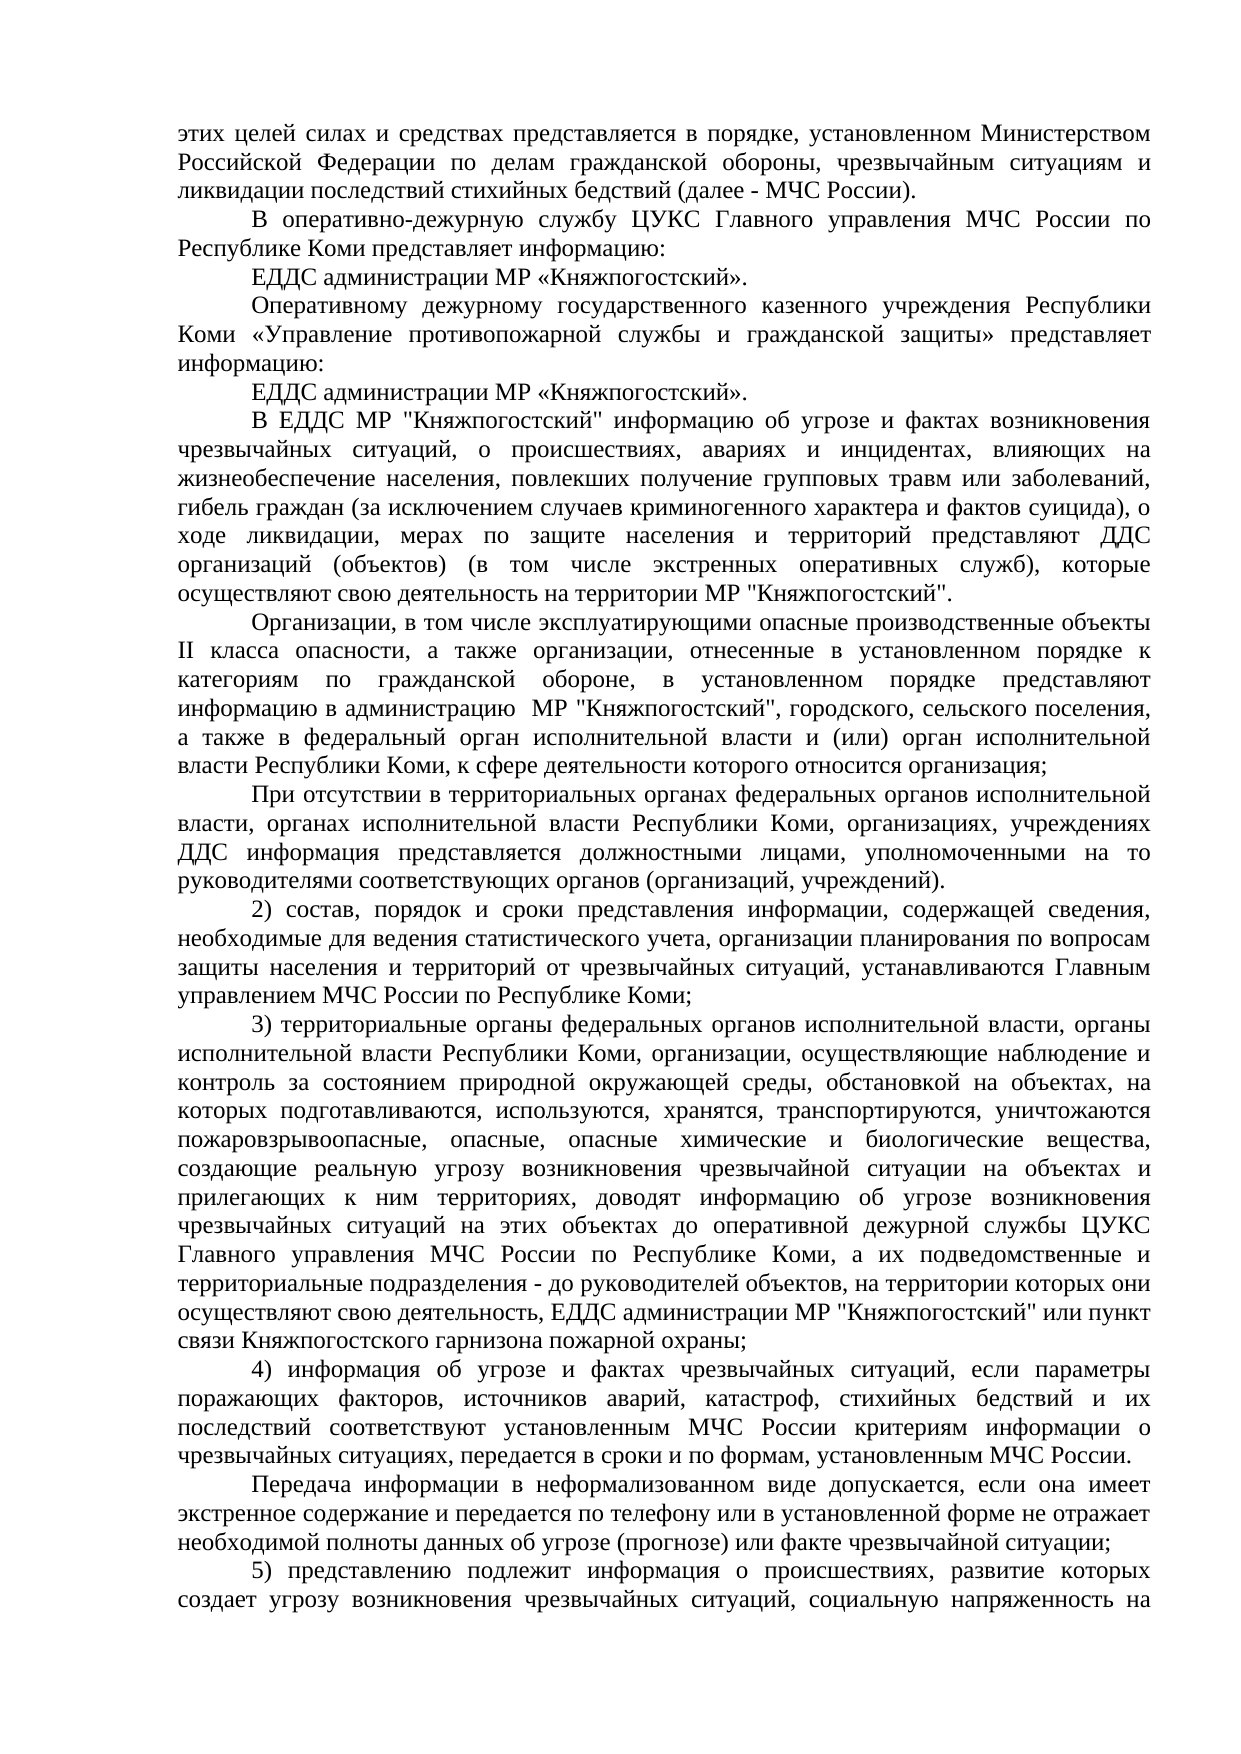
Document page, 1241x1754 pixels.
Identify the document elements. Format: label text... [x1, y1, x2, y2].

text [177, 118, 1152, 204]
text Передача информации в неформализованном виде допускается, если она имеет экстренное содержание и передается по телефону или в установленной форме не отражает необходимой полноты данных об угрозе (прогнозе) или факте чрезвычайной ситуации; [177, 1469, 1152, 1556]
text 3) территориальные органы федеральных органов исполнительной власти, органы исполнительной власти Республики Коми, организации, осуществляющие наблюдение и контроль за состоянием природной окружающей среды, обстановкой на объектах, на которых подготавливаются, используются, хранятся, транспортируются, уничтожаются пожаровзрывоопасные, опасные, опасные химические и биологические вещества, создающие реальную угрозу возникновения чрезвычайной ситуации на объектах и прилегающих к ним территориях, доводят информацию об угрозе возникновения чрезвычайных ситуаций на этих объектах до оперативной дежурной службы ЦУКС Главного управления МЧС России по Республике Коми, а их подведомственные и территориальные подразделения - до руководителей объектов, на территории которых они осуществляют свою деятельность, ЕДДС администрации МР "Княжпогостский" или пункт связи Княжпогостского гарнизона пожарной охраны; [177, 1009, 1152, 1354]
text При отсутствии в территориальных органах федеральных органов исполнительной власти, органах исполнительной власти Республики Коми, организациях, учреждениях ДДС информация представляется должностными лицами, уполномоченными на то руководителями соответствующих органов (организаций, учреждений). [177, 779, 1152, 894]
text ЕДДС администрации МР «Княжпогостский». [177, 262, 1152, 291]
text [177, 1556, 1152, 1613]
text ЕДДС администрации МР «Княжпогостский». [177, 377, 1152, 406]
text Оперативному дежурному государственного казенного учреждения Республики Коми «Управление противопожарной службы и гражданской защиты» представляет информацию: [177, 291, 1152, 377]
text В оперативно-дежурную службу ЦУКС Главного управления МЧС России по Республике Коми представляет информацию: [177, 204, 1152, 262]
text В ЕДДС МР "Княжпогостский" информацию об угрозе и фактах возникновения чрезвычайных ситуаций, о происшествиях, авариях и инцидентах, влияющих на жизнеобеспечение населения, повлекших получение групповых травм или заболеваний, гибель граждан (за исключением случаев криминогенного характера и фактов суицида), о ходе ликвидации, мерах по защите населения и территорий представляют ДДС организаций (объектов) (в том числе экстренных оперативных служб), которые осуществляют свою деятельность на территории МР "Княжпогостский". [177, 406, 1152, 607]
text Организации, в том числе эксплуатирующими опасные производственные объекты II класса опасности, а также организации, отнесенные в установленном порядке к категориям по гражданской обороне, в установленном порядке представляют информацию в администрацию МР "Княжпогостский", городского, сельского поселения, а также в федеральный орган исполнительной власти и (или) орган исполнительной власти Республики Коми, к сфере деятельности которого относится организация; [177, 607, 1152, 779]
text 2) состав, порядок и сроки представления информации, содержащей сведения, необходимые для ведения статистического учета, организации планирования по вопросам защиты населения и территорий от чрезвычайных ситуаций, устанавливаются Главным управлением МЧС России по Республике Коми; [177, 894, 1152, 1009]
text 4) информация об угрозе и фактах чрезвычайных ситуаций, если параметры поражающих факторов, источников аварий, катастроф, стихийных бедствий и их последствий соответствуют установленным МЧС России критериям информации о чрезвычайных ситуациях, передается в сроки и по формам, установленным МЧС России. [177, 1354, 1152, 1469]
